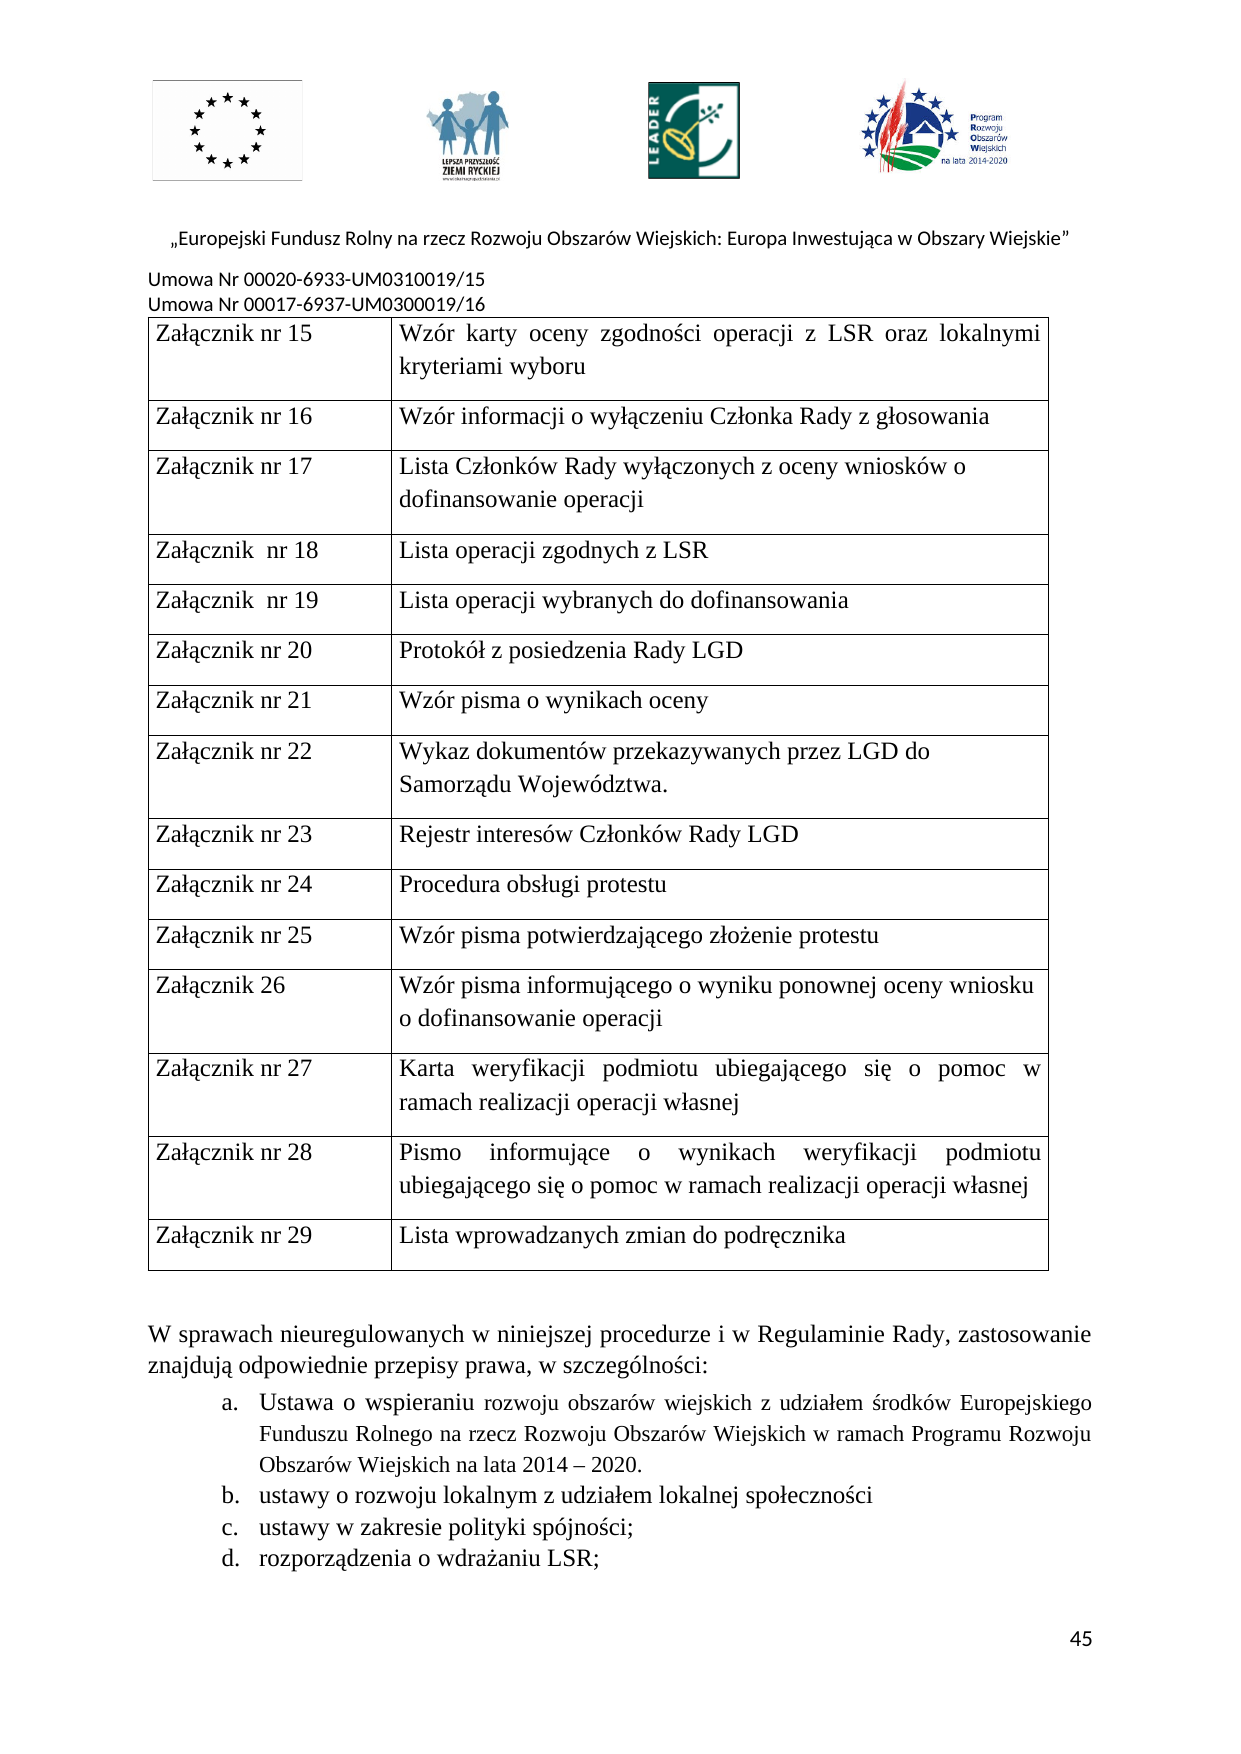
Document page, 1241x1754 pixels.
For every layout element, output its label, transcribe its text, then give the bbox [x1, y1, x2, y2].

table_cell Załącznik nr 20 [149, 786, 391, 836]
table_cell Wykaz dokumentów przekazywanych przez LGD do Samorządu Województwa. [392, 887, 1048, 969]
table_cell Wzór pisma potwierdzającego złożenie protestu [392, 1071, 1048, 1120]
table_cell Lista Członków Rady wyłączonych z oceny wniosków o dofinansowanie operacji [392, 602, 1048, 684]
table_cell Wzór pisma informującego o odrzuceniu wniosku z powodu niespełniania kryteriów na etapie wstępnej oceny [392, 318, 1048, 367]
table_cell Lista operacji wybranych do dofinansowania [392, 736, 1048, 785]
table_cell Protokół z posiedzenia Rady LGD [392, 786, 1048, 836]
table_cell Załącznik nr 28 [149, 1288, 391, 1370]
table_cell Załącznik nr 19 [149, 736, 391, 785]
table_cell Wzór pisma o wynikach oceny [392, 837, 1048, 886]
picture [648, 82, 741, 181]
table_cell Załącznik nr 23 [149, 970, 391, 1019]
table_cell Wzór deklaracji bezstronności i poufności Członka Rady [392, 418, 1048, 468]
table_cell Załącznik nr 13 [149, 368, 391, 417]
picture [854, 73, 1019, 181]
picture [426, 91, 509, 181]
table_cell Załącznik nr 24 [149, 1021, 391, 1070]
table_cell Wzór informacji o wyłączeniu Członka Rady z głosowania [392, 552, 1048, 601]
table_cell Lista wprowadzanych zmian do podręcznika [392, 1371, 1048, 1420]
picture [152, 80, 303, 181]
table_cell Załącznik nr 18 [149, 686, 391, 735]
text W sprawach nieuregulowanych w niniejszej procedurze i w Regulaminie Rady, zastosowanie znajdują odpowiednie przepisy prawa, w szczególności: [148, 1468, 1093, 1531]
table_cell Załącznik nr 27 [149, 1205, 391, 1287]
table_cell Załącznik nr 21 [149, 837, 391, 886]
table_cell Załącznik nr 17 [149, 602, 391, 684]
table_cell Lista operacji zgodnych z LSR [392, 686, 1048, 735]
table_cell Załącznik nr 15 [149, 469, 391, 551]
table_cell Pismo informujące o wynikach weryfikacji podmiotu ubiegającego się o pomoc w ramach realizacji operacji własnej [392, 1288, 1048, 1370]
table_cell Procedura obsługi protestu [392, 1021, 1048, 1070]
table_cell Wzór protokołu przekazującego wnioski na II część oceny. [392, 368, 1048, 417]
table_cell Załącznik nr 25 [149, 1071, 391, 1120]
table_cell Załącznik nr 12 [149, 318, 391, 367]
table_cell Karta weryfikacji podmiotu ubiegającego się o pomoc w ramach realizacji operacji własnej [392, 1205, 1048, 1287]
table_cell Załącznik nr 22 [149, 887, 391, 969]
table_cell Wzór karty oceny zgodności operacji z LSR oraz lokalnymi kryteriami wyboru [392, 469, 1048, 551]
table_cell Wzór pisma informującego o wyniku ponownej oceny wniosku o dofinansowanie operacji [392, 1121, 1048, 1203]
table_cell Załącznik nr 16 [149, 552, 391, 601]
table_cell Załącznik nr 29 [149, 1371, 391, 1420]
table_cell Załącznik 26 [149, 1121, 391, 1203]
table_cell Załącznik nr 14 [149, 418, 391, 468]
table_cell Rejestr interesów Członków Rady LGD [392, 970, 1048, 1019]
